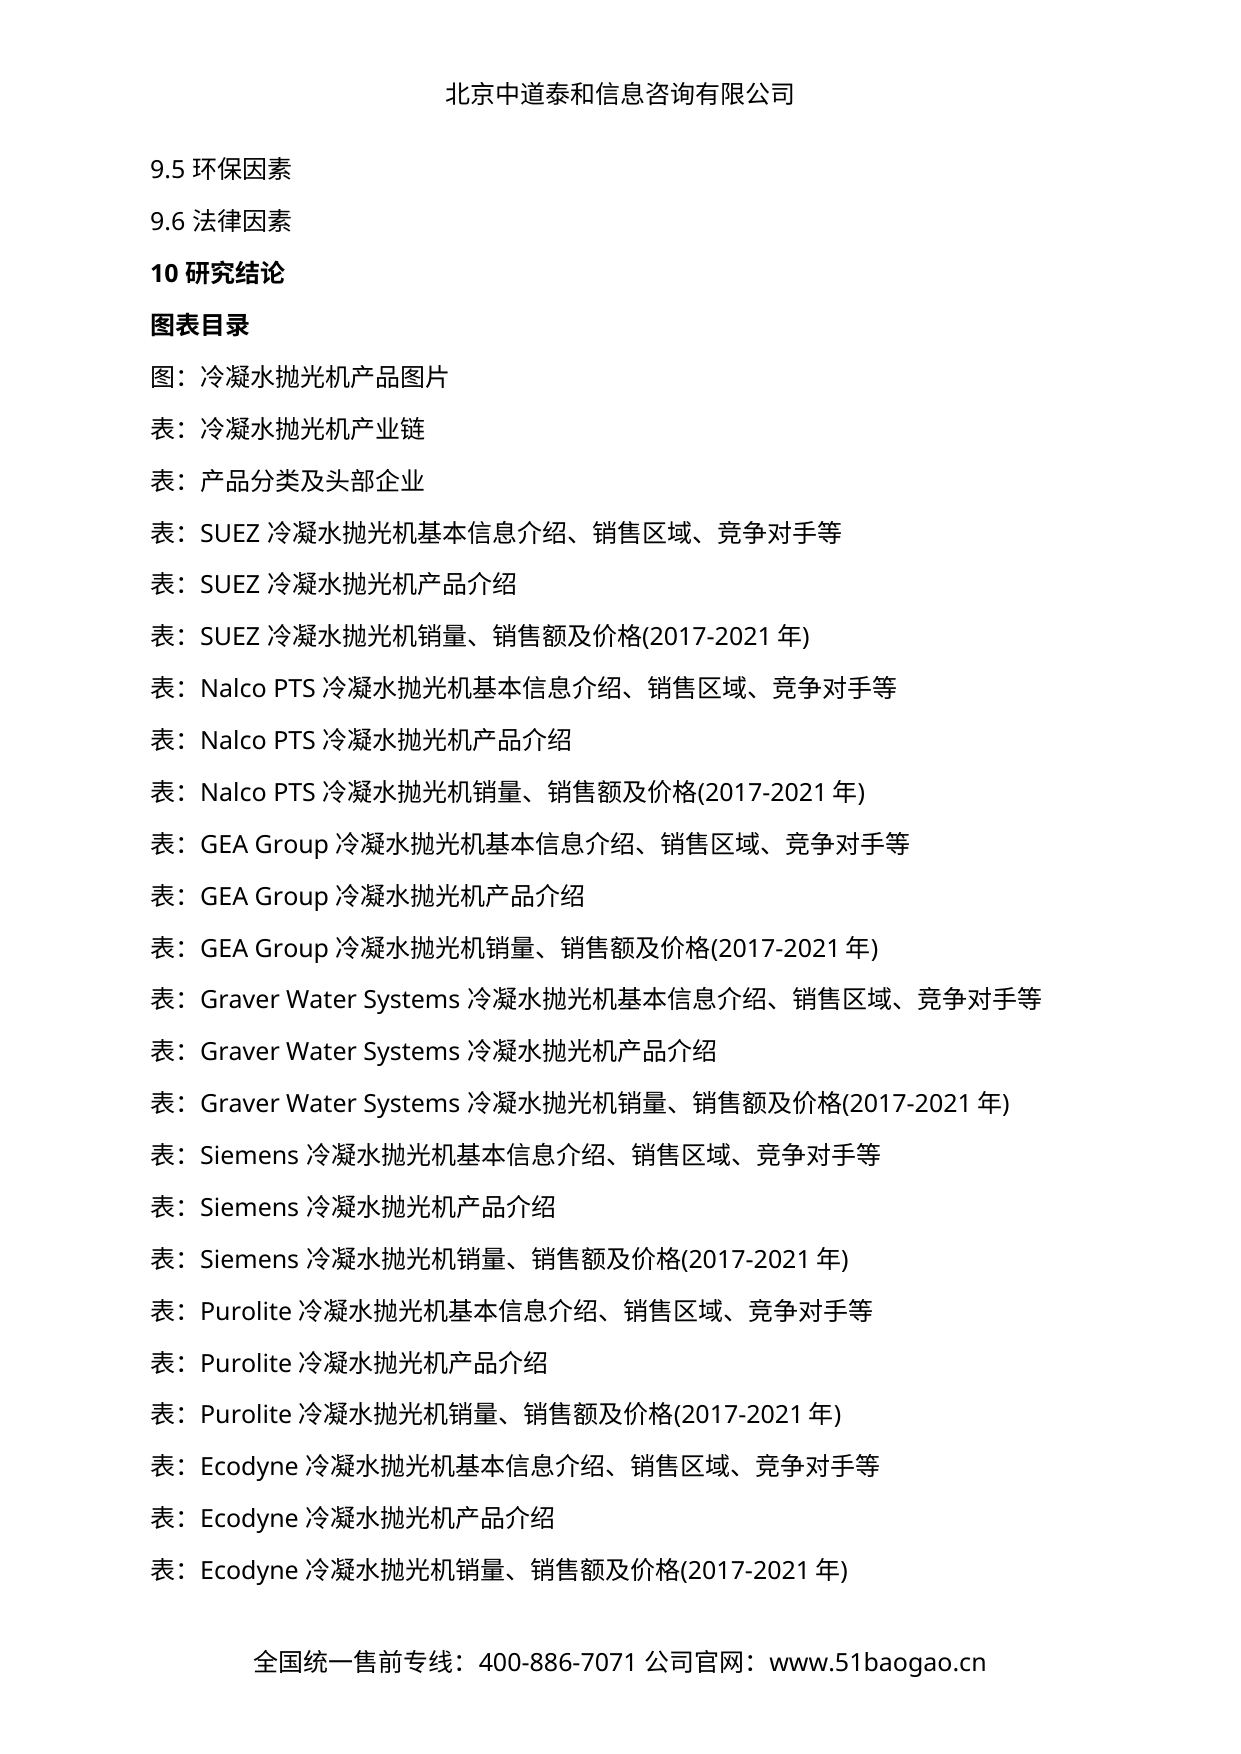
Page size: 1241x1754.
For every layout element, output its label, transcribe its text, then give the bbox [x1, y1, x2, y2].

text 表：Nalco PTS 冷凝水抛光机销量、销售额及价格(2017-2021年) [150, 772, 1090, 809]
text 表：GEA Group 冷凝水抛光机基本信息介绍、销售区域、竞争对手等 [150, 824, 1090, 861]
text 9.5 环保因素 [150, 150, 1090, 186]
text 9.6 法律因素 [150, 202, 1090, 238]
text 表：Graver Water Systems 冷凝水抛光机产品介绍 [150, 1032, 1090, 1068]
text 10 研究结论 [150, 254, 1090, 290]
text 表：产品分类及头部企业 [150, 461, 1090, 497]
text 表：Ecodyne 冷凝水抛光机产品介绍 [150, 1499, 1090, 1535]
text 表：Siemens 冷凝水抛光机销量、销售额及价格(2017-2021年) [150, 1239, 1090, 1276]
text 图：冷凝水抛光机产品图片 [150, 357, 1090, 394]
text 表：GEA Group 冷凝水抛光机销量、销售额及价格(2017-2021年) [150, 928, 1090, 964]
text 表：GEA Group 冷凝水抛光机产品介绍 [150, 876, 1090, 912]
text 表：Siemens 冷凝水抛光机基本信息介绍、销售区域、竞争对手等 [150, 1136, 1090, 1172]
text 表：Purolite 冷凝水抛光机基本信息介绍、销售区域、竞争对手等 [150, 1291, 1090, 1327]
text 表：Nalco PTS 冷凝水抛光机基本信息介绍、销售区域、竞争对手等 [150, 669, 1090, 705]
text 图表目录 [150, 306, 1090, 342]
text 表：Purolite 冷凝水抛光机产品介绍 [150, 1343, 1090, 1379]
text 表：SUEZ 冷凝水抛光机销量、销售额及价格(2017-2021年) [150, 617, 1090, 653]
text 表：Ecodyne 冷凝水抛光机基本信息介绍、销售区域、竞争对手等 [150, 1447, 1090, 1483]
text 表：Siemens 冷凝水抛光机产品介绍 [150, 1187, 1090, 1224]
text 表：SUEZ 冷凝水抛光机基本信息介绍、销售区域、竞争对手等 [150, 513, 1090, 549]
text 表：冷凝水抛光机产业链 [150, 409, 1090, 446]
text 表：Ecodyne 冷凝水抛光机销量、销售额及价格(2017-2021年) [150, 1551, 1090, 1587]
text 表：SUEZ 冷凝水抛光机产品介绍 [150, 565, 1090, 601]
text 表：Graver Water Systems 冷凝水抛光机销量、销售额及价格(2017-2021年) [150, 1084, 1090, 1120]
text 表：Purolite 冷凝水抛光机销量、销售额及价格(2017-2021年) [150, 1395, 1090, 1431]
text 表：Nalco PTS 冷凝水抛光机产品介绍 [150, 721, 1090, 757]
text 表：Graver Water Systems 冷凝水抛光机基本信息介绍、销售区域、竞争对手等 [150, 980, 1090, 1016]
